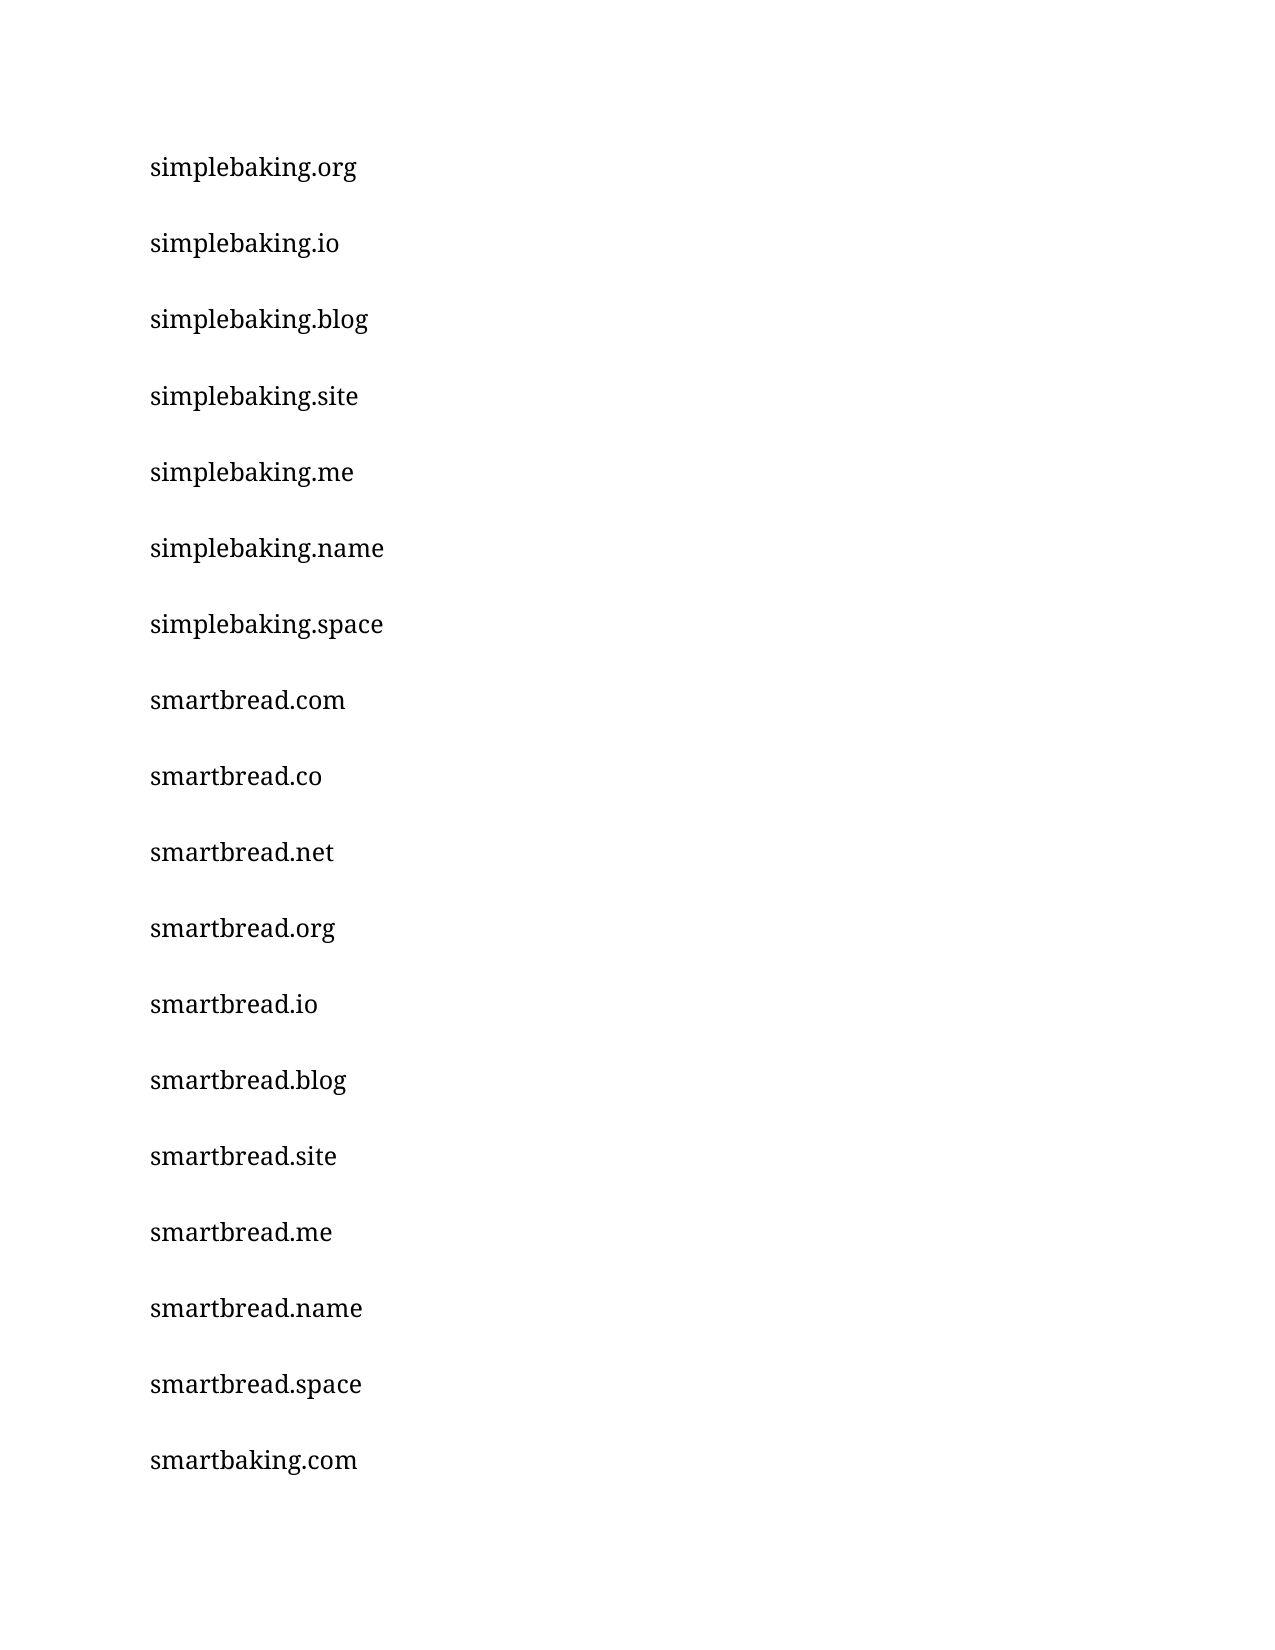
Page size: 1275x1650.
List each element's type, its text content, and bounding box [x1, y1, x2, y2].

text smartbread.name [150, 1291, 1125, 1325]
text simplebaking.org [150, 150, 1125, 184]
text smartbread.blog [150, 1062, 1125, 1097]
text smartbread.org [150, 910, 1125, 944]
text smartbread.co [150, 758, 1125, 792]
text simplebaking.site [150, 378, 1125, 412]
text smartbaking.com [150, 1443, 1125, 1477]
text simplebaking.blog [150, 302, 1125, 336]
text simplebaking.io [150, 226, 1125, 260]
text smartbread.com [150, 682, 1125, 716]
text smartbread.site [150, 1138, 1125, 1173]
text simplebaking.space [150, 606, 1125, 640]
text smartbread.io [150, 986, 1125, 1021]
text smartbread.me [150, 1214, 1125, 1249]
text simplebaking.name [150, 530, 1125, 564]
text smartbread.space [150, 1367, 1125, 1401]
text smartbread.net [150, 834, 1125, 868]
text simplebaking.me [150, 454, 1125, 488]
